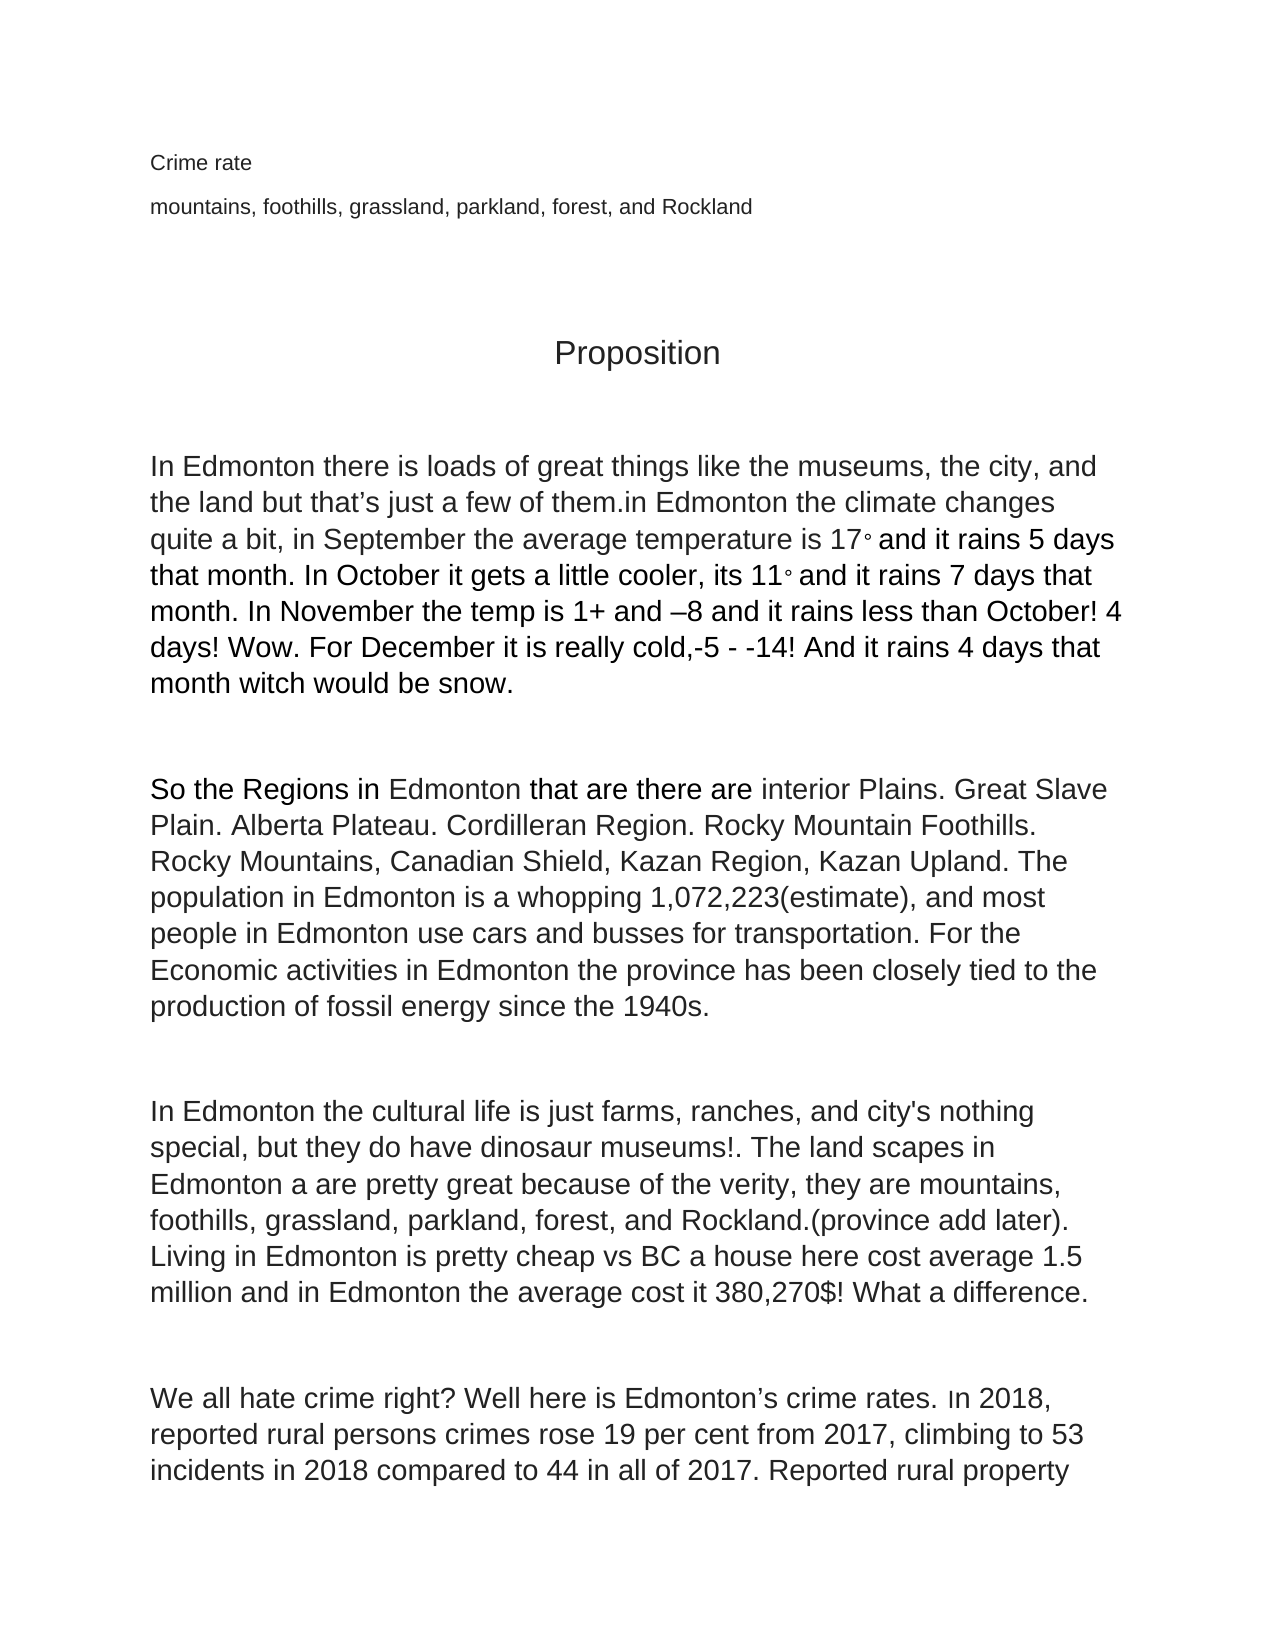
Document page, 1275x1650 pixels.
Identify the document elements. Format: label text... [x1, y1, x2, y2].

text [150, 194, 1125, 219]
text So the Regions in Edmonton that are there are interior Plains. Great Slave Plain. Alberta Plateau. Cordilleran Region. Rocky Mountain Foothills. Rocky Mountains, Canadian Shield, Kazan Region, Kazan Upland. The population in Edmonton is a whopping 1,072,223(estimate), and most people in Edmonton use cars and busses for transportation. For the Economic activities in Edmonton the province has been closely tied to the production of fossil energy since the 1940s. [150, 772, 1125, 1022]
text Crime rate [150, 150, 1125, 175]
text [150, 1381, 1125, 1487]
text In Edmonton the cultural life is just farms, ranches, and city's nothing special, but they do have dinosaur museums!. The land scapes in Edmonton a are pretty great because of the verity, they are mountains, foothills, grassland, parkland, forest, and Rockland.(province add later). Living in Edmonton is pretty cheap vs BC a house here cost average 1.5 million and in Edmonton the average cost it 380,270$! What a difference. [150, 1094, 1125, 1309]
text Proposition [150, 333, 1125, 372]
text In Edmonton there is loads of great things like the museums, the city, and the land but that’s just a few of them.in Edmonton the climate changes quite a bit, in September the average temperature is 17° and it rains 5 days that month. In October it gets a little cooler, its 11° and it rains 7 days that month. In November the temp is 1+ and –8 and it rains less than October! 4 days! Wow. For December it is really cold,-5 - -14! And it rains 4 days that month witch would be snow. [150, 449, 1125, 700]
